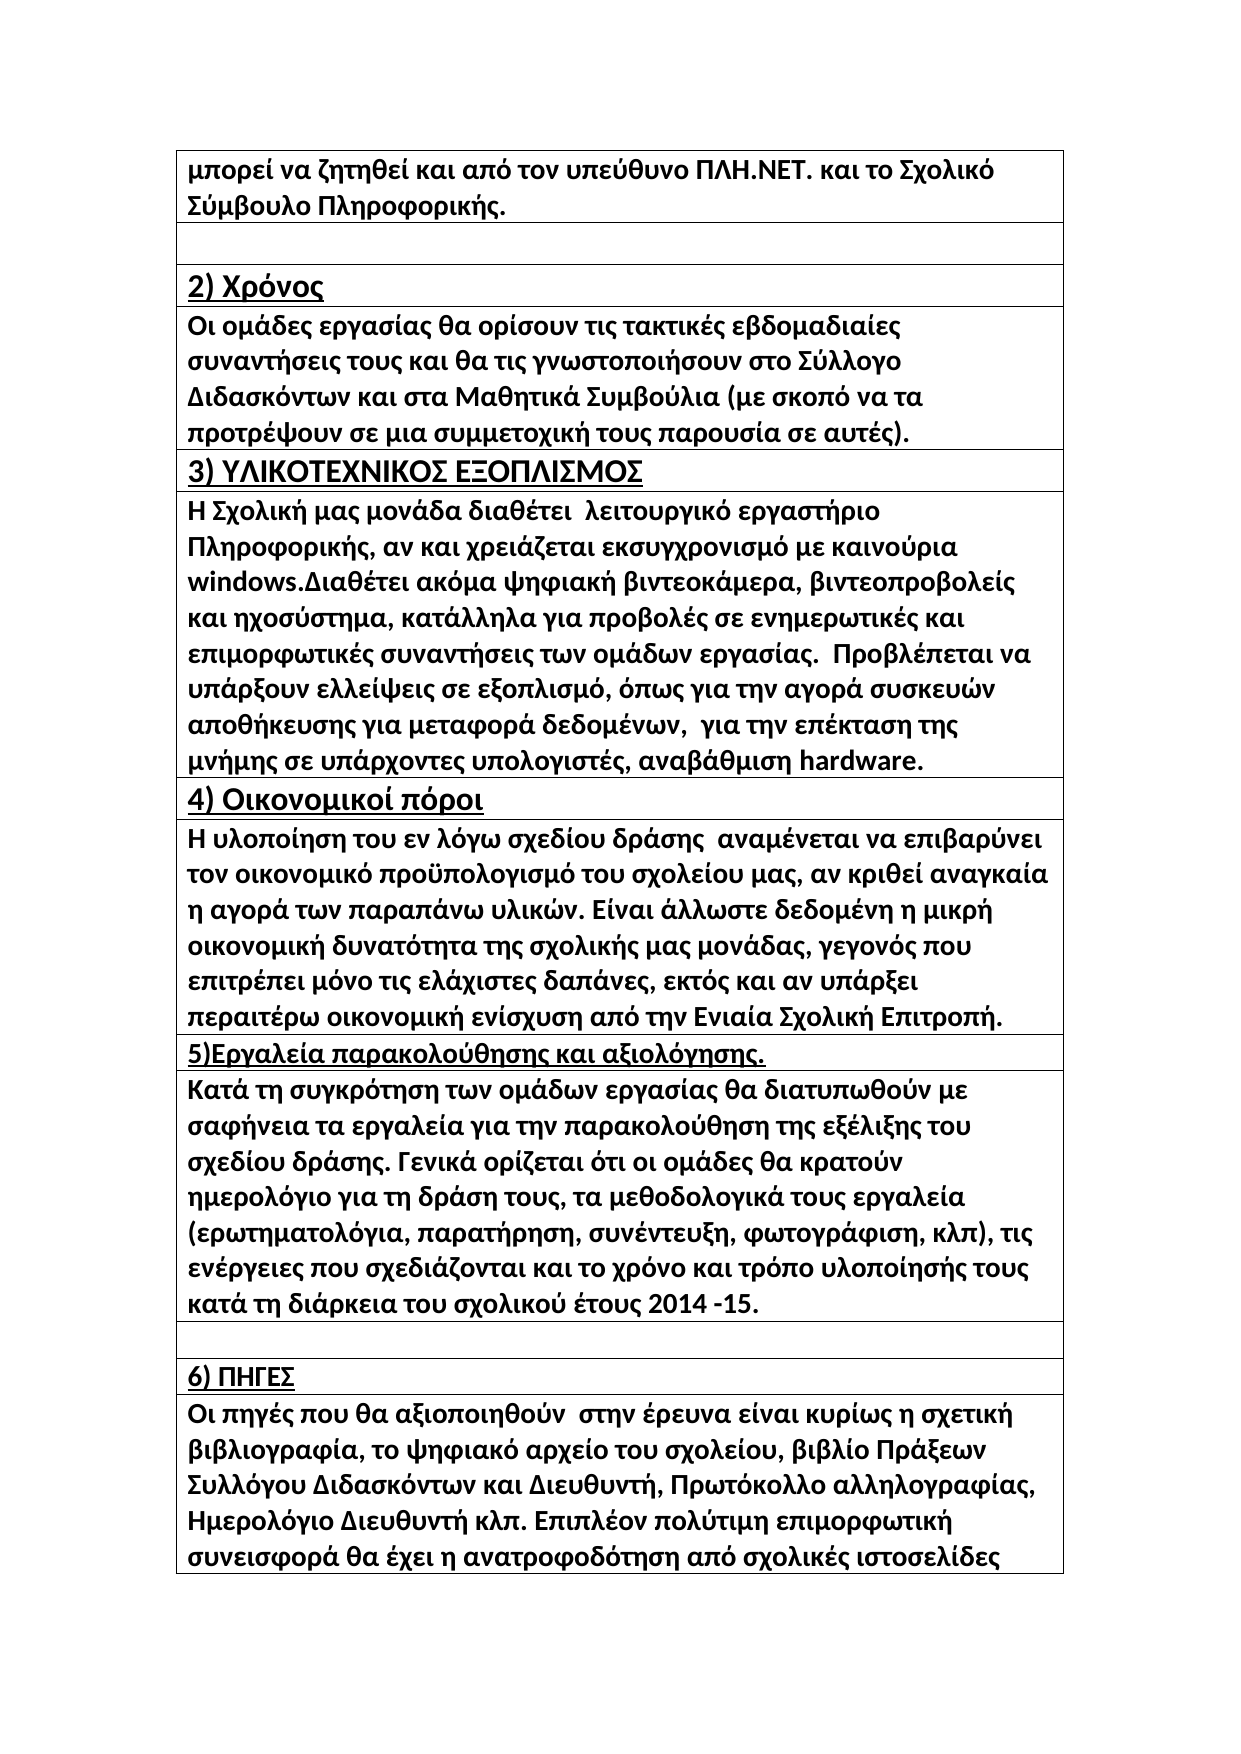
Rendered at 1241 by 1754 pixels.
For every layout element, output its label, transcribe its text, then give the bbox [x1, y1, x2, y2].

table_cell 6) ΠΗΓΕΣ [177, 1359, 1063, 1394]
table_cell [177, 151, 1063, 222]
table_cell Η υλοποίηση του εν λόγω σχεδίου δράσης αναμένεται να επιβαρύνει τον οικονομικό προϋπολογισμό του σχολείου μας, αν κριθεί αναγκαία η αγορά των παραπάνω υλικών. Είναι άλλωστε δεδομένη η μικρή οικονομική δυνατότητα της σχολικής μας μονάδας, γεγονός που επιτρέπει μόνο τις ελάχιστες δαπάνες, εκτός και αν υπάρξει περαιτέρω οικονομική ενίσχυση από την Ενιαία Σχολική Επιτροπή. [177, 820, 1063, 1034]
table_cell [177, 1395, 1063, 1573]
table_cell 4) Οικονομικοί πόροι [177, 778, 1063, 819]
table_cell [177, 223, 1063, 264]
table_cell 2) Χρόνος [177, 265, 1063, 306]
table_cell Οι ομάδες εργασίας θα ορίσουν τις τακτικές εβδομαδιαίες συναντήσεις τους και θα τις γνωστοποιήσουν στο Σύλλογο Διδασκόντων και στα Μαθητικά Συμβούλια (με σκοπό να τα προτρέψουν σε μια συμμετοχική τους παρουσία σε αυτές). [177, 307, 1063, 449]
table_cell 5)Εργαλεία παρακολούθησης και αξιολόγησης. [177, 1035, 1063, 1070]
table_cell Η Σχολική μας μονάδα διαθέτει λειτουργικό εργαστήριο Πληροφορικής, αν και χρειάζεται εκσυγχρονισμό με καινούρια windows.Διαθέτει ακόμα ψηφιακή βιντεοκάμερα, βιντεοπροβολείς και ηχοσύστημα, κατάλληλα για προβολές σε ενημερωτικές και επιμορφωτικές συναντήσεις των ομάδων εργασίας. Προβλέπεται να υπάρξουν ελλείψεις σε εξοπλισμό, όπως για την αγορά συσκευών αποθήκευσης για μεταφορά δεδομένων, για την επέκταση της μνήμης σε υπάρχοντες υπολογιστές, αναβάθμιση hardware. [177, 492, 1063, 777]
table_cell Κατά τη συγκρότηση των ομάδων εργασίας θα διατυπωθούν με σαφήνεια τα εργαλεία για την παρακολούθηση της εξέλιξης του σχεδίου δράσης. Γενικά ορίζεται ότι οι ομάδες θα κρατούν ημερολόγιο για τη δράση τους, τα μεθοδολογικά τους εργαλεία (ερωτηματολόγια, παρατήρηση, συνέντευξη, φωτογράφιση, κλπ), τις ενέργειες που σχεδιάζονται και το χρόνο και τρόπο υλοποίησής τους κατά τη διάρκεια του σχολικού έτους 2014 -15. [177, 1071, 1063, 1321]
table_cell 3) ΥΛΙΚΟΤΕΧΝΙΚΟΣ ΕΞΟΠΛΙΣΜΟΣ [177, 450, 1063, 491]
table_cell [177, 1322, 1063, 1357]
